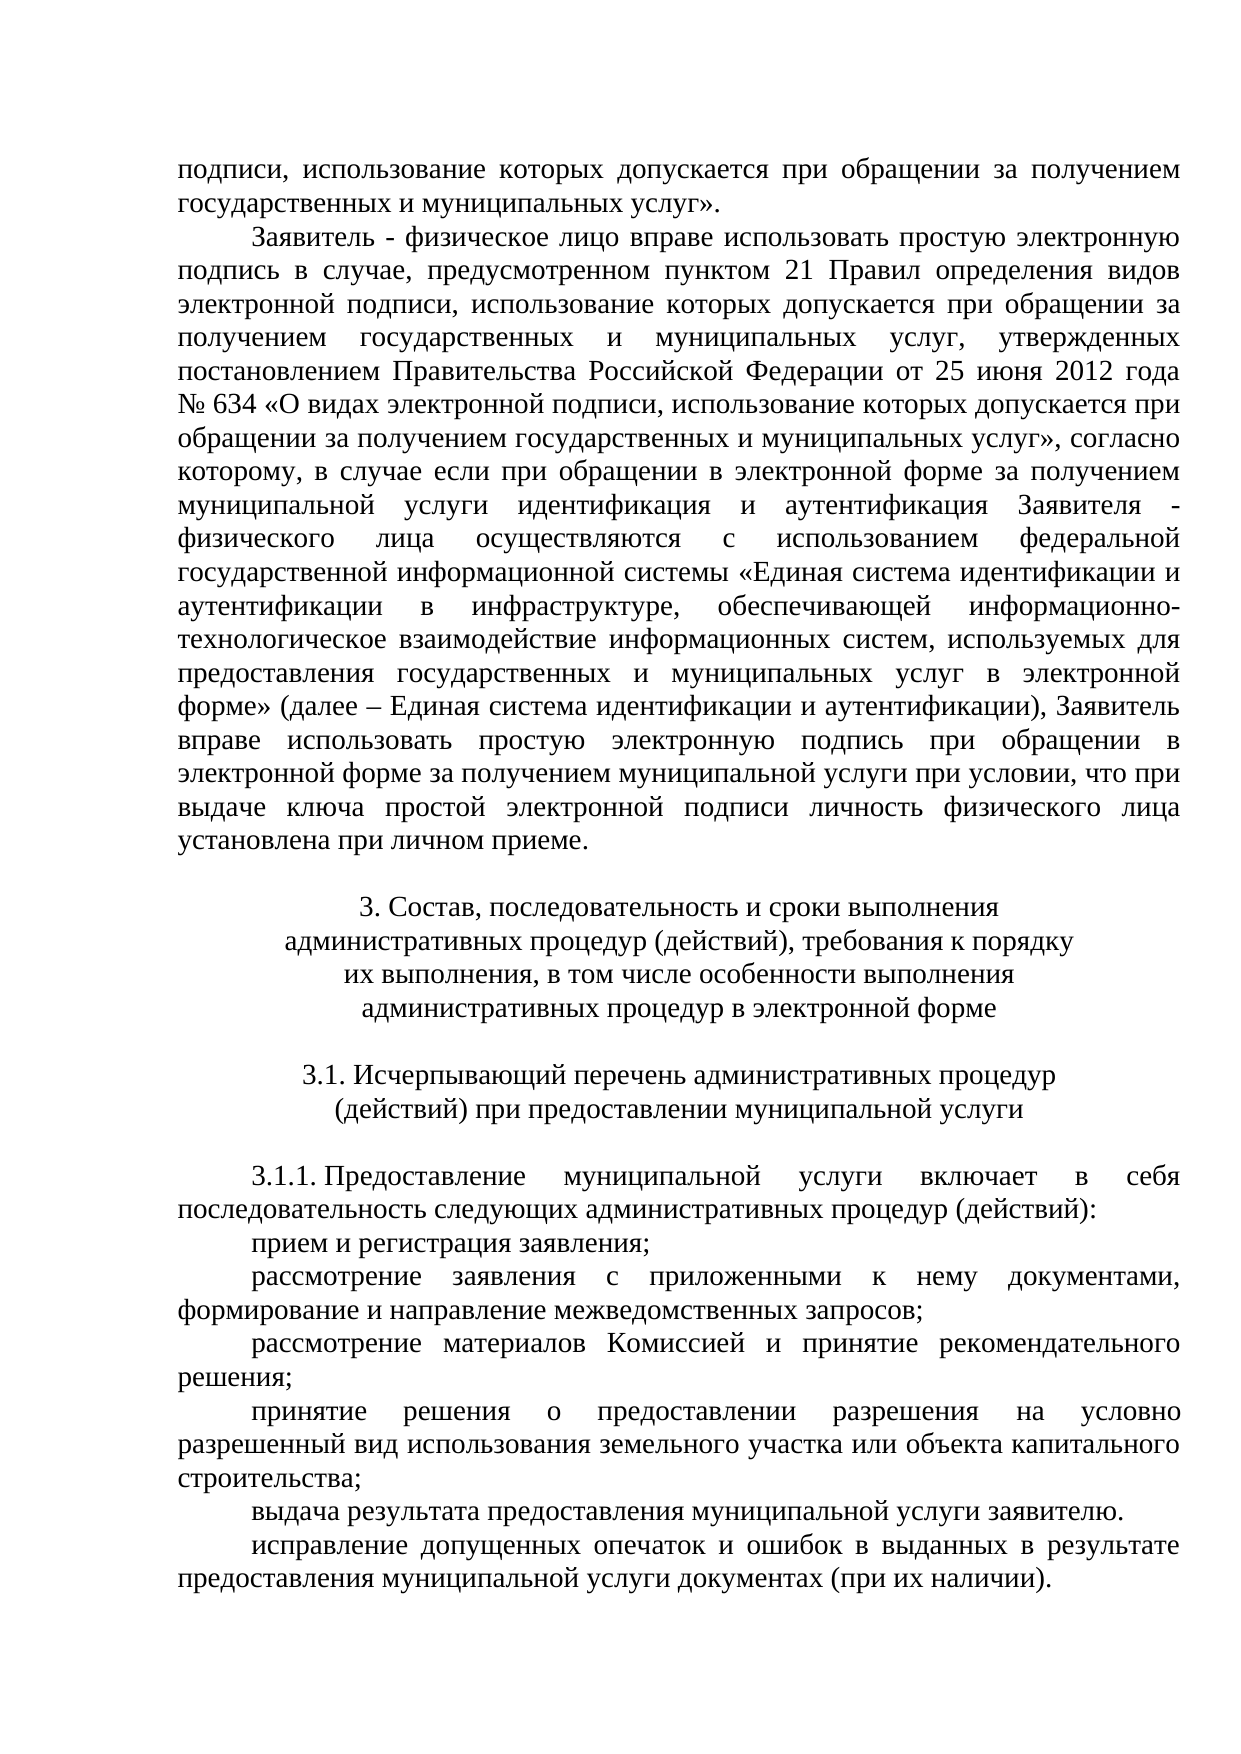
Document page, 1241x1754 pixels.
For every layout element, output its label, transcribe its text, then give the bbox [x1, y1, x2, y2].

text 3.1. Исчерпывающий перечень административных процедур (действий) при предоставлении муниципальной услуги [177, 1057, 1181, 1124]
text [177, 152, 1181, 219]
text Заявитель - физическое лицо вправе использовать простую электронную подпись в случае, предусмотренном пунктом 21 Правил определения видов электронной подписи, использование которых допускается при обращении за получением государственных и муниципальных услуг, утвержденных постановлением Правительства Российской Федерации от 25 июня 2012 года № 634 «О видах электронной подписи, использование которых допускается при обращении за получением государственных и муниципальных услуг», согласно которому, в случае если при обращении в электронной форме за получением муниципальной услуги идентификация и аутентификация Заявителя - физического лица осуществляются с использованием федеральной государственной информационной системы «Единая система идентификации и аутентификации в инфраструктуре, обеспечивающей информационно-технологическое взаимодействие информационных систем, используемых для предоставления государственных и муниципальных услуг в электронной форме» (далее – Единая система идентификации и аутентификации), Заявитель вправе использовать простую электронную подпись при обращении в электронной форме за получением муниципальной услуги при условии, что при выдаче ключа простой электронной подписи личность физического лица установлена при личном приеме. [177, 219, 1181, 856]
text принятие решения о предоставлении разрешения на условно разрешенный вид использования земельного участка или объекта капитального строительства; [177, 1393, 1181, 1493]
text их выполнения, в том числе особенности выполнения [177, 957, 1181, 990]
text административных процедур в электронной форме [177, 990, 1181, 1024]
text рассмотрение материалов Комиссией и принятие рекомендательного решения; [177, 1326, 1181, 1393]
text 3. Состав, последовательность и сроки выполнения [177, 889, 1181, 923]
text исправление допущенных опечаток и ошибок в выданных в результате предоставления муниципальной услуги документах (при их наличии). [177, 1527, 1181, 1594]
text выдача результата предоставления муниципальной услуги заявителю. [177, 1493, 1181, 1527]
text прием и регистрация заявления; [177, 1225, 1181, 1258]
text рассмотрение заявления с приложенными к нему документами, формирование и направление межведомственных запросов; [177, 1258, 1181, 1326]
text 3.1.1. Предоставление муниципальной услуги включает в себя последовательность следующих административных процедур (действий): [177, 1158, 1181, 1225]
text административных процедур (действий), требования к порядку [177, 923, 1181, 957]
